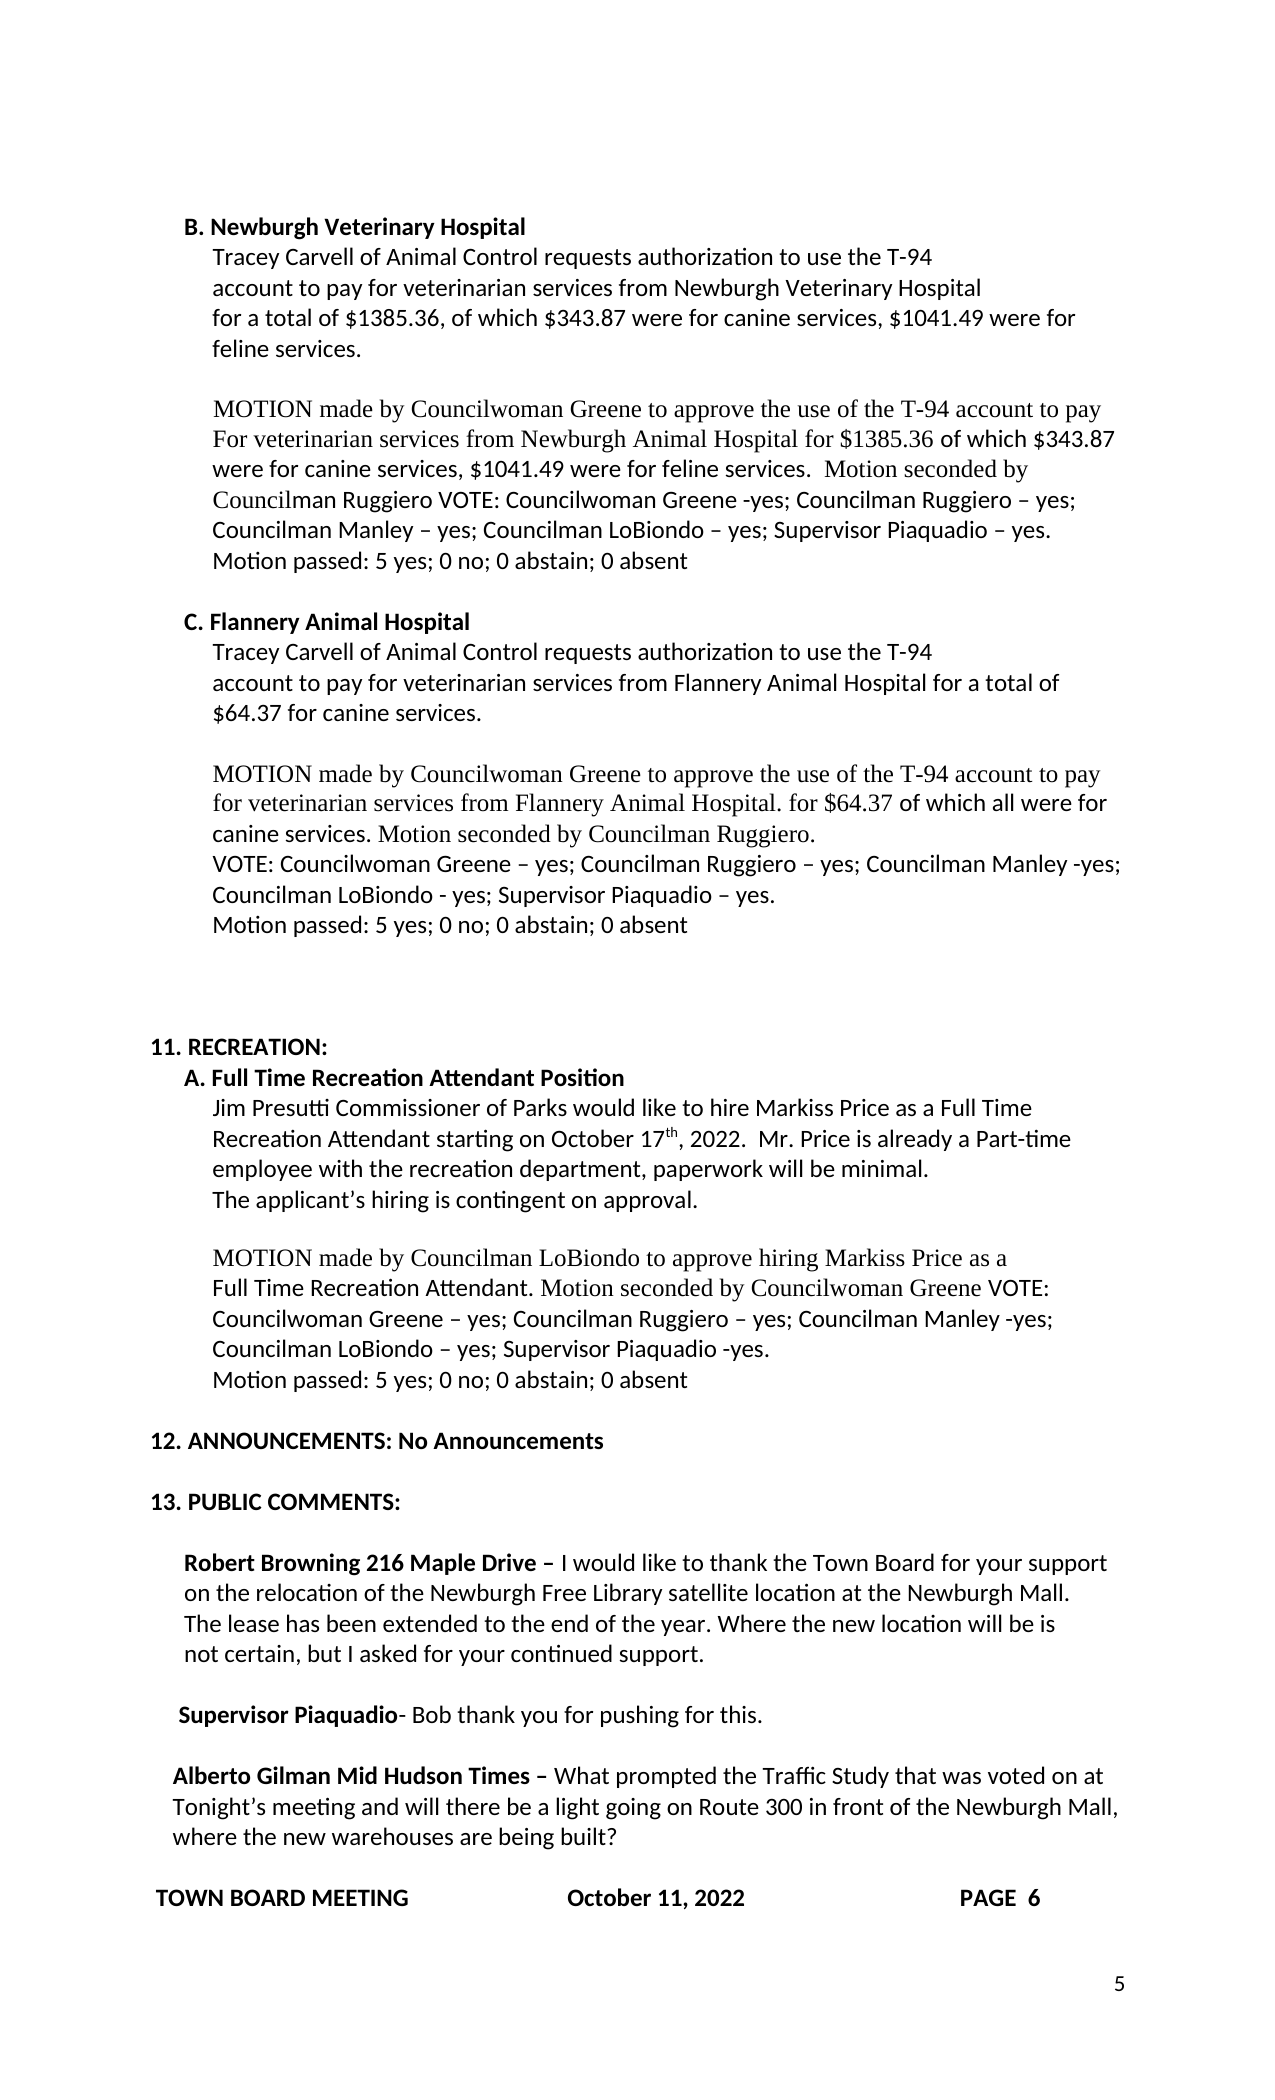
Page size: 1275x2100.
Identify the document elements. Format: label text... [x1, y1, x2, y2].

text The applicant’s hiring is contingent on approval. [150, 1184, 1125, 1215]
text Tracey Carvell of Animal Control requests authorization to use the T-94 [150, 242, 1125, 272]
text account to pay for veterinarian services from Flannery Animal Hospital for a total of [150, 667, 1125, 698]
text Recreation Attendant starting on October 17th, 2022. Mr. Price is already a Part-time [150, 1123, 1125, 1154]
text account to pay for veterinarian services from Newburgh Veterinary Hospital [150, 272, 1125, 303]
text Jim Presutti Commissioner of Parks would like to hire Markiss Price as a Full Time [150, 1093, 1125, 1123]
text canine services. Motion seconded by Councilman Ruggiero. [150, 818, 1125, 848]
text VOTE: Councilwoman Greene – yes; Councilman Ruggiero – yes; Councilman Manley -yes; [150, 848, 1125, 879]
text Tonight’s meeting and will there be a light going on Route 300 in front of the Newburgh Mall, [150, 1791, 1125, 1822]
text Tracey Carvell of Animal Control requests authorization to use the T-94 [150, 637, 1125, 667]
text 12. ANNOUNCEMENTS: No Announcements [150, 1425, 1125, 1455]
text not certain, but I asked for your continued support. [150, 1638, 1125, 1669]
text The lease has been extended to the end of the year. Where the new location will be is [150, 1608, 1125, 1638]
text Councilman LoBiondo - yes; Supervisor Piaquadio – yes. [150, 879, 1125, 909]
text Motion passed: 5 yes; 0 no; 0 abstain; 0 absent [150, 1364, 1125, 1394]
text for a total of $1385.36, of which $343.87 were for canine services, $1041.49 were for [150, 303, 1125, 333]
text MOTION made by Councilwoman Greene to approve the use of the T-94 account to pay [150, 759, 1125, 787]
text on the relocation of the Newburgh Free Library satellite location at the Newburgh Mall. [150, 1577, 1125, 1608]
text Supervisor Piaquadio- Bob thank you for pushing for this. [150, 1699, 1125, 1730]
text Alberto Gilman Mid Hudson Times – What prompted the Traffic Study that was voted on at [150, 1761, 1125, 1791]
text MOTION made by Councilman LoBiondo to approve hiring Markiss Price as a [150, 1243, 1125, 1272]
text For veterinarian services from Newburgh Animal Hospital for $1385.36 of which $343.87 [150, 423, 1125, 453]
text Full Time Recreation Attendant. Motion seconded by Councilwoman Greene VOTE: [150, 1272, 1125, 1303]
text MOTION made by Councilwoman Greene to approve the use of the T-94 account to pay [150, 394, 1125, 423]
text C. Flannery Animal Hospital [150, 606, 1125, 637]
text for veterinarian services from Flannery Animal Hospital. for $64.37 of which all were for [150, 787, 1125, 818]
text A. Full Time Recreation Attendant Position [150, 1062, 1125, 1093]
text $64.37 for canine services. [150, 698, 1125, 728]
text Councilman LoBiondo – yes; Supervisor Piaquadio -yes. [150, 1333, 1125, 1364]
text B. Newburgh Veterinary Hospital [150, 211, 1125, 242]
text were for canine services, $1041.49 were for feline services. Motion seconded by [150, 453, 1125, 484]
text 11. RECREATION: [150, 1032, 1125, 1062]
text employee with the recreation department, paperwork will be minimal. [150, 1154, 1125, 1184]
text Motion passed: 5 yes; 0 no; 0 abstain; 0 absent [150, 909, 1125, 940]
text Robert Browning 216 Maple Drive – I would like to thank the Town Board for your support [150, 1547, 1125, 1577]
text Councilman Ruggiero VOTE: Councilwoman Greene -yes; Councilman Ruggiero – yes; [150, 484, 1125, 514]
text feline services. [150, 333, 1125, 364]
text Motion passed: 5 yes; 0 no; 0 abstain; 0 absent [150, 545, 1125, 576]
text 13. PUBLIC COMMENTS: [150, 1486, 1125, 1516]
text where the new warehouses are being built? [150, 1822, 1125, 1852]
text Councilwoman Greene – yes; Councilman Ruggiero – yes; Councilman Manley -yes; [150, 1303, 1125, 1333]
text TOWN BOARD MEETING October 11, 2022 PAGE 6 [150, 1883, 1125, 1913]
text Councilman Manley – yes; Councilman LoBiondo – yes; Supervisor Piaquadio – yes. [150, 514, 1125, 545]
